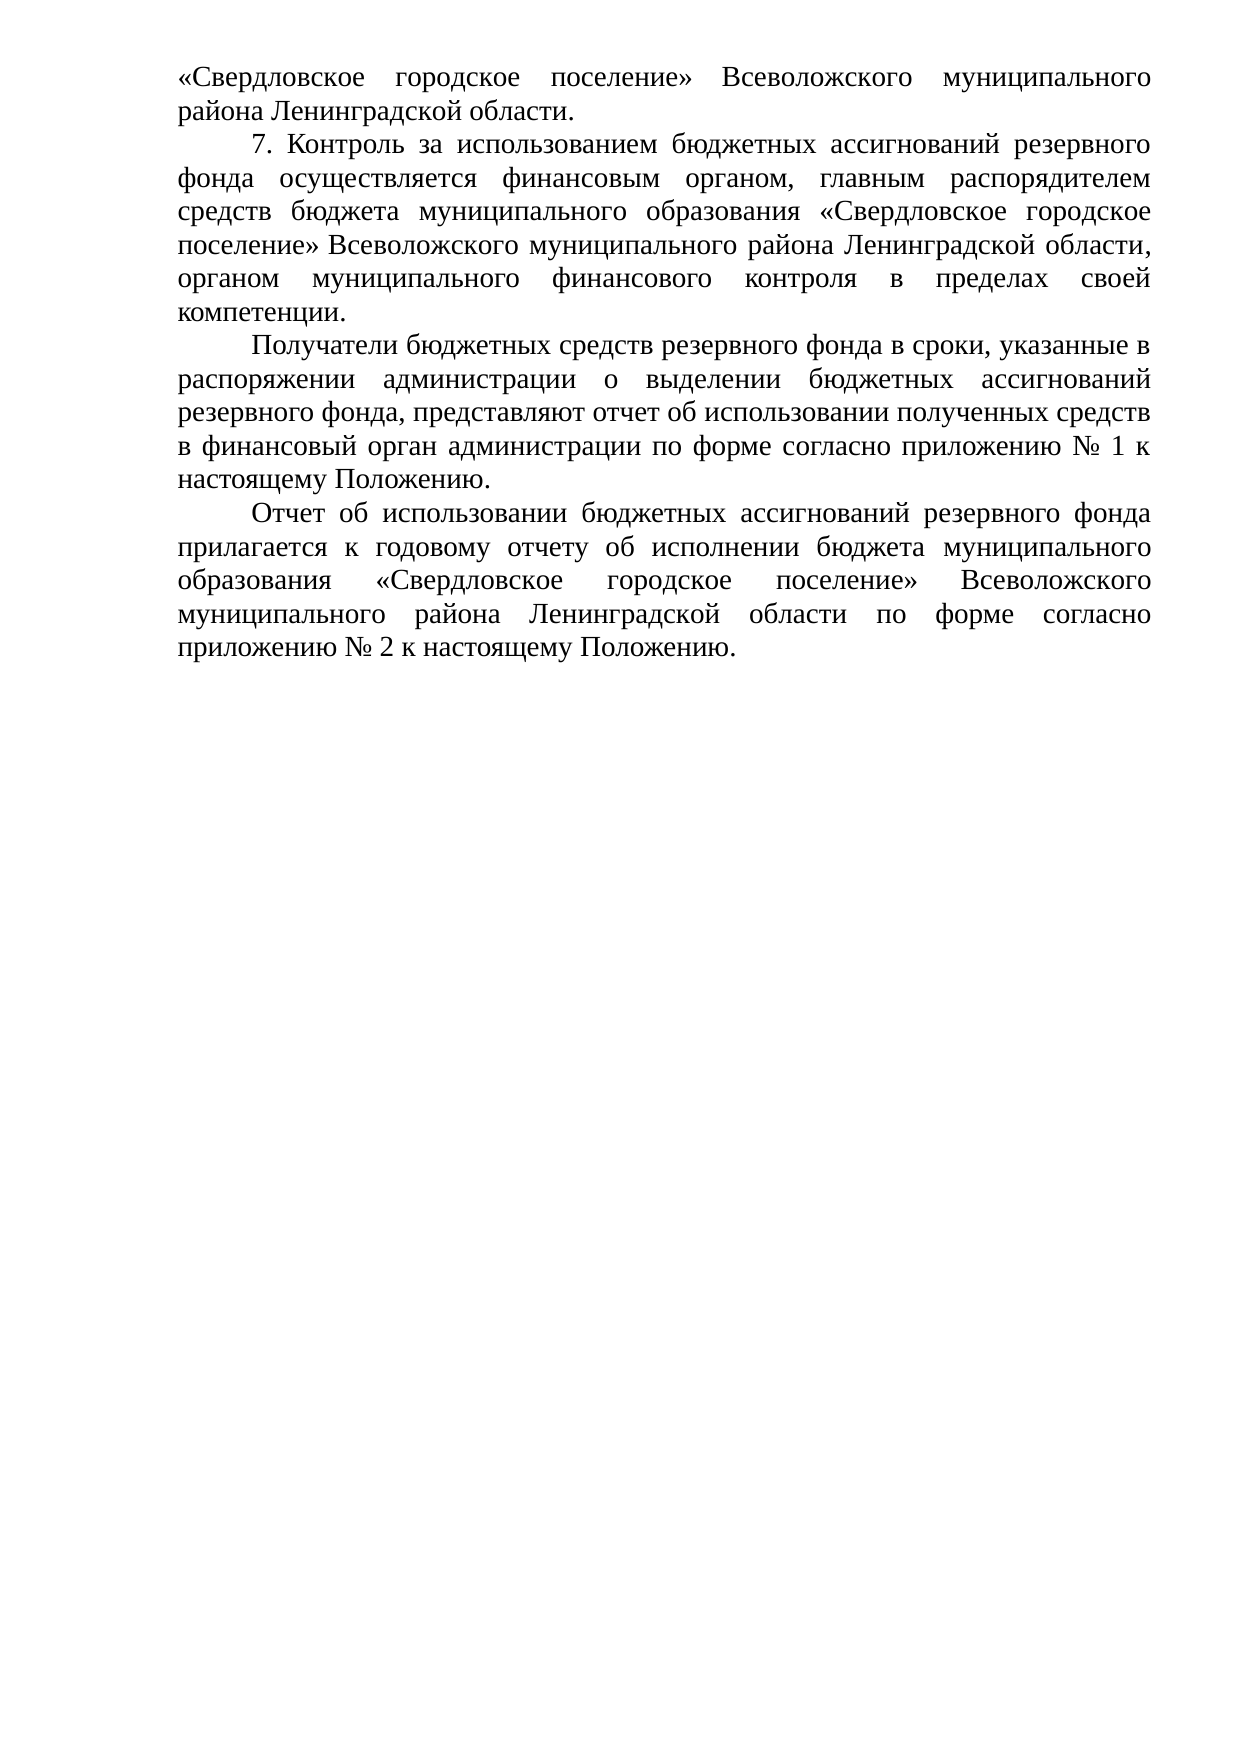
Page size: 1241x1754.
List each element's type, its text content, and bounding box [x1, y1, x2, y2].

text Отчет об использовании бюджетных ассигнований резервного фонда прилагается к годовому отчету об исполнении бюджета муниципального образования «Свердловское городское поселение» Всеволожского муниципального района Ленинградской области по форме согласно приложению № 2 к настоящему Положению. [177, 495, 1152, 663]
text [177, 59, 1152, 126]
text 7. Контроль за использованием бюджетных ассигнований резервного фонда осуществляется финансовым органом, главным распорядителем средств бюджета муниципального образования «Свердловское городское поселение» Всеволожского муниципального района Ленинградской области, органом муниципального финансового контроля в пределах своей компетенции. [177, 126, 1152, 327]
text Получатели бюджетных средств резервного фонда в сроки, указанные в распоряжении администрации о выделении бюджетных ассигнований резервного фонда, представляют отчет об использовании полученных средств в финансовый орган администрации по форме согласно приложению № 1 к настоящему Положению. [177, 327, 1152, 495]
